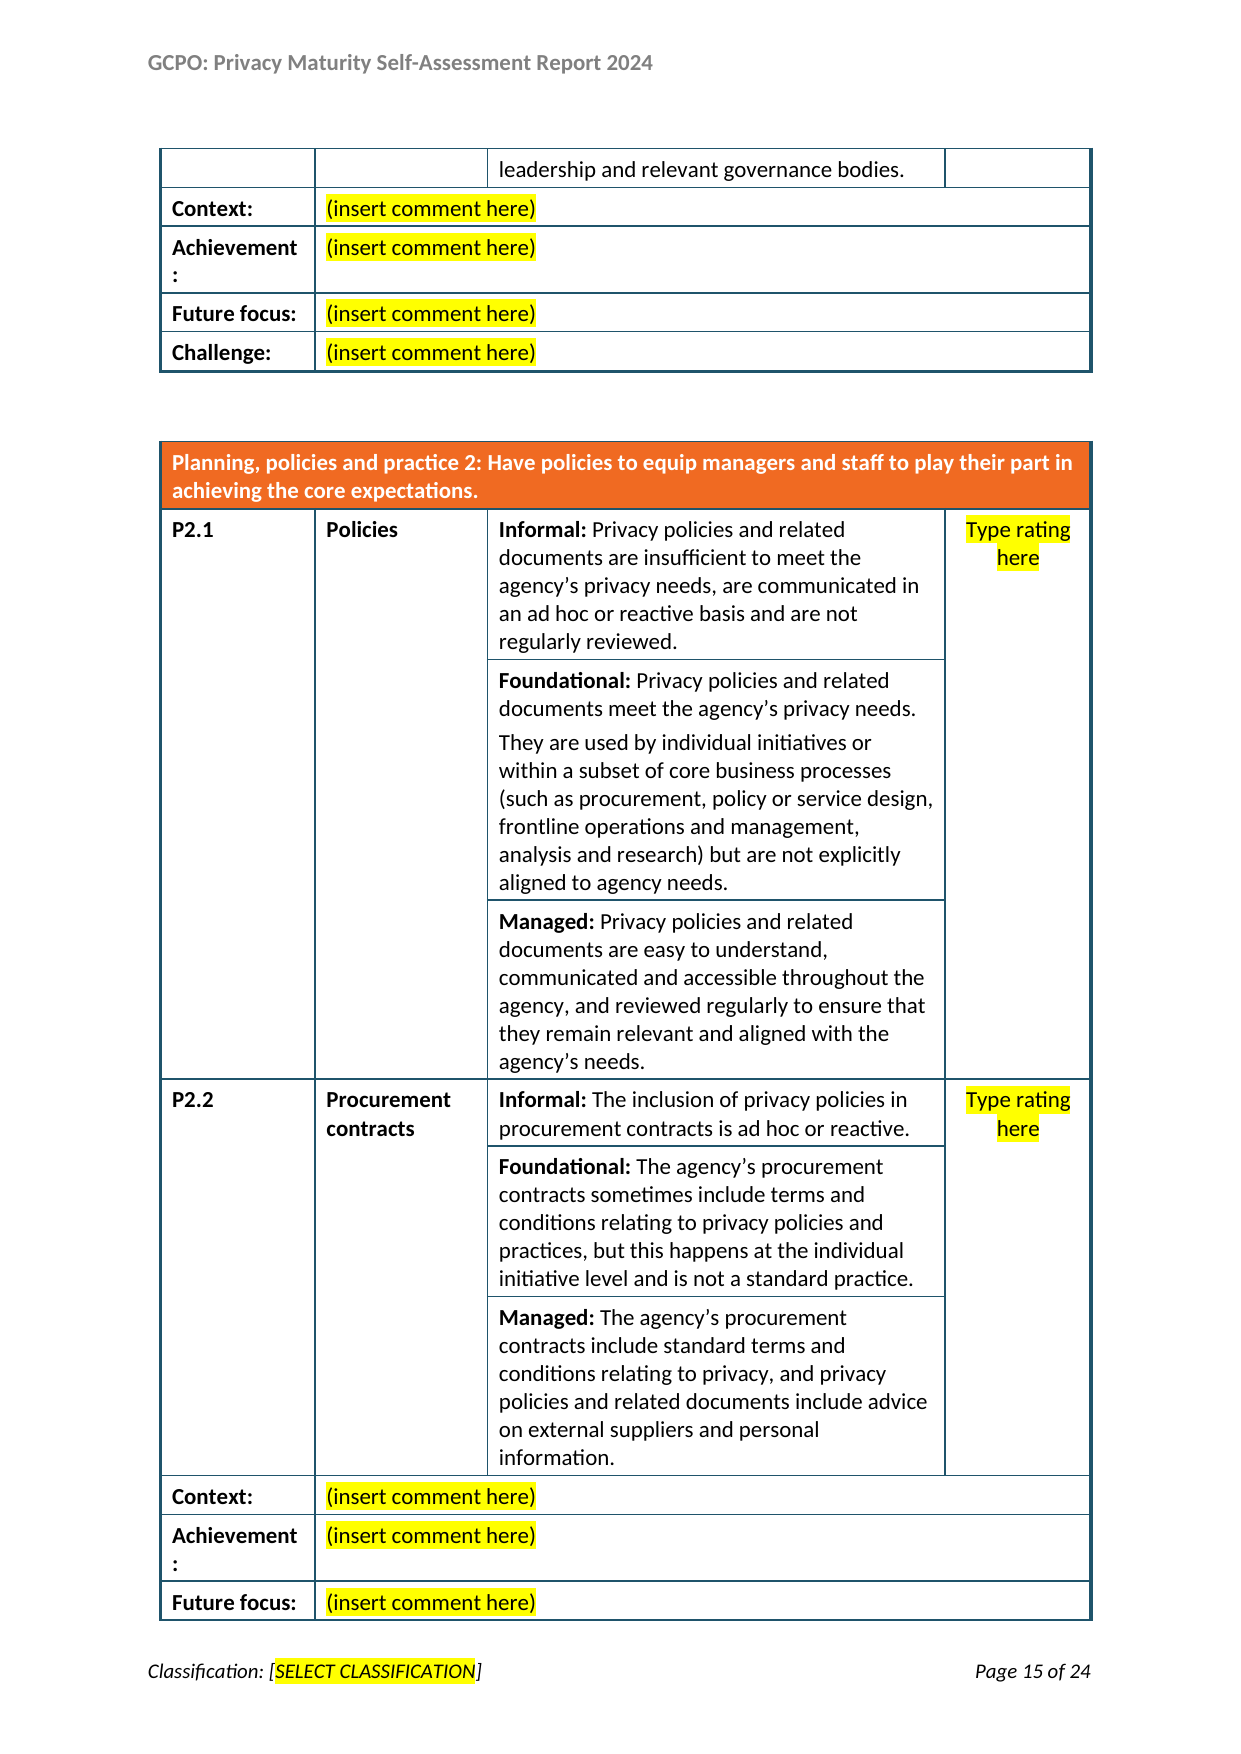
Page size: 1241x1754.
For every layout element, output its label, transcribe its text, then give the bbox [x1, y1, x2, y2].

table_cell Context: [162, 188, 314, 225]
table_cell (insert comment here) [316, 332, 1089, 369]
table_cell Procurement contracts [316, 1080, 487, 1475]
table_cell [316, 1582, 1089, 1619]
table_cell (insert comment here) [316, 188, 1089, 225]
table_cell Policies [316, 510, 487, 1078]
table_cell P2.2 [162, 1080, 314, 1475]
table_cell Future focus: [162, 1582, 314, 1619]
table_cell Future focus: [162, 294, 314, 331]
table_cell Informal: Privacy policies and related documents are insufficient to meet the agency’s privacy needs, are communicated in an ad hoc or reactive basis and are not regularly reviewed. [488, 510, 944, 659]
table_cell Type rating here [946, 1080, 1089, 1475]
table_cell Context: [162, 1476, 314, 1513]
table_cell P2.1 [162, 510, 314, 1078]
table_cell (insert comment here) [316, 1476, 1089, 1513]
table_cell (insert comment here) [316, 294, 1089, 331]
table_cell Achievement: [162, 1515, 314, 1580]
table_cell Type rating here [946, 510, 1089, 1078]
table_cell Managed: The agency’s procurement contracts include standard terms and conditions relating to privacy, and privacy policies and related documents include advice on external suppliers and personal information. [488, 1297, 944, 1475]
table_cell Managed: Privacy policies and related documents are easy to understand, communicated and accessible throughout the agency, and reviewed regularly to ensure that they remain relevant and aligned with the agency’s needs. [488, 901, 944, 1078]
table_cell Achievement: [162, 227, 314, 292]
table_cell Foundational: Privacy policies and related documents meet the agency’s privacy needs. They are used by individual initiatives or within a subset of core business processes (such as procurement, policy or service design, frontline operations and management, analysis and research) but are not explicitly aligned to agency needs. [488, 660, 944, 899]
table_cell (insert comment here) [316, 1515, 1089, 1580]
table_cell (insert comment here) [316, 227, 1089, 292]
table_header Planning, policies and practice 2: Have policies to equip managers and staff to play their part in achieving the core expectations. [162, 442, 1089, 508]
table_cell Foundational: The agency’s procurement contracts sometimes include terms and conditions relating to privacy policies and practices, but this happens at the individual initiative level and is not a standard practice. [488, 1147, 944, 1296]
table_cell Challenge: [162, 332, 314, 369]
table_cell Informal: The inclusion of privacy policies in procurement contracts is ad hoc or reactive. [488, 1080, 944, 1145]
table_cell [488, 149, 944, 186]
